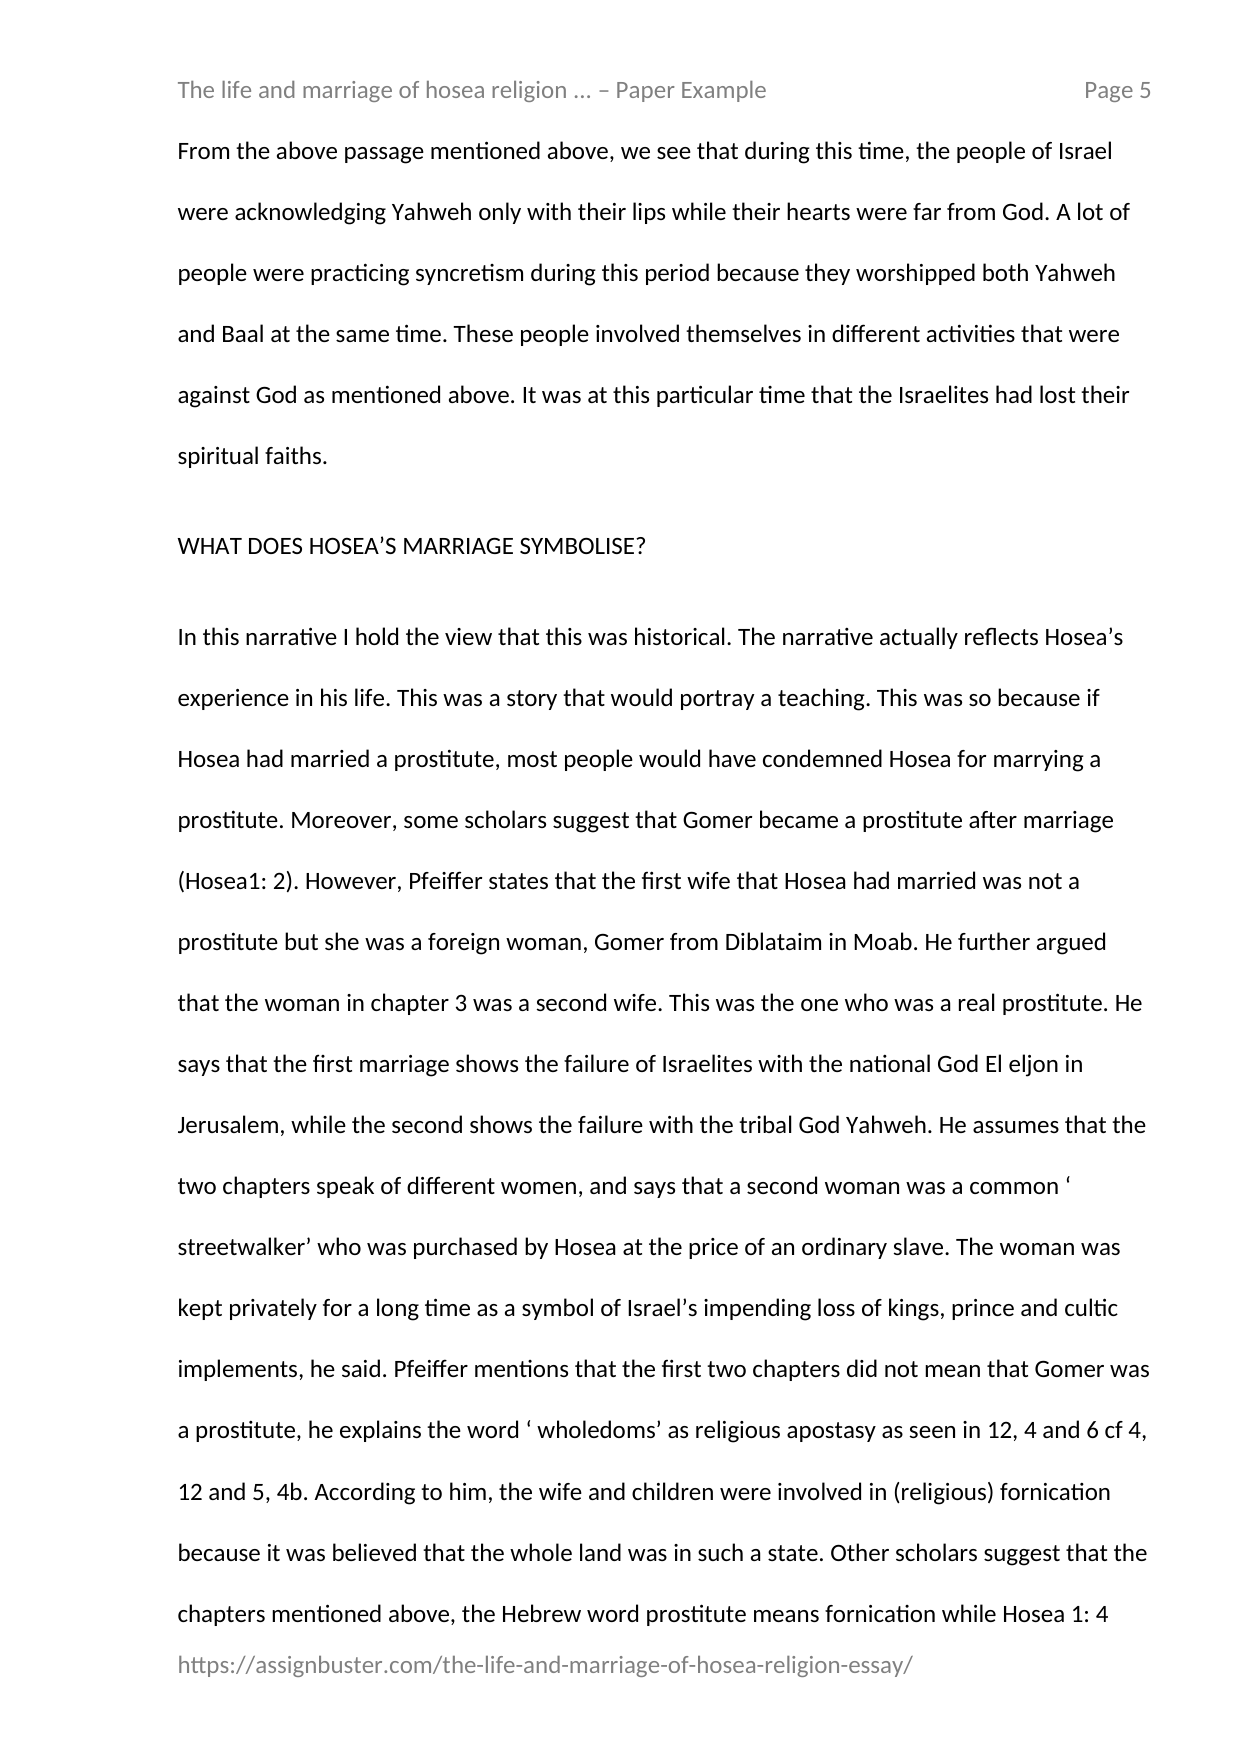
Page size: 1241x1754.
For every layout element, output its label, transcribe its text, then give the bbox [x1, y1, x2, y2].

text WHAT DOES HOSEA’S MARRIAGE SYMBOLISE? [177, 531, 1152, 561]
text From the above passage mentioned above, we see that during this time, the people of Israel were acknowledging Yahweh only with their lips while their hearts were far from God. A lot of people were practicing syncretism during this period because they worshipped both Yahweh and Baal at the same time. These people involved themselves in different activities that were against God as mentioned above. It was at this particular time that the Israelites had lost their spiritual faiths. [177, 135, 1152, 471]
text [177, 621, 1152, 1628]
